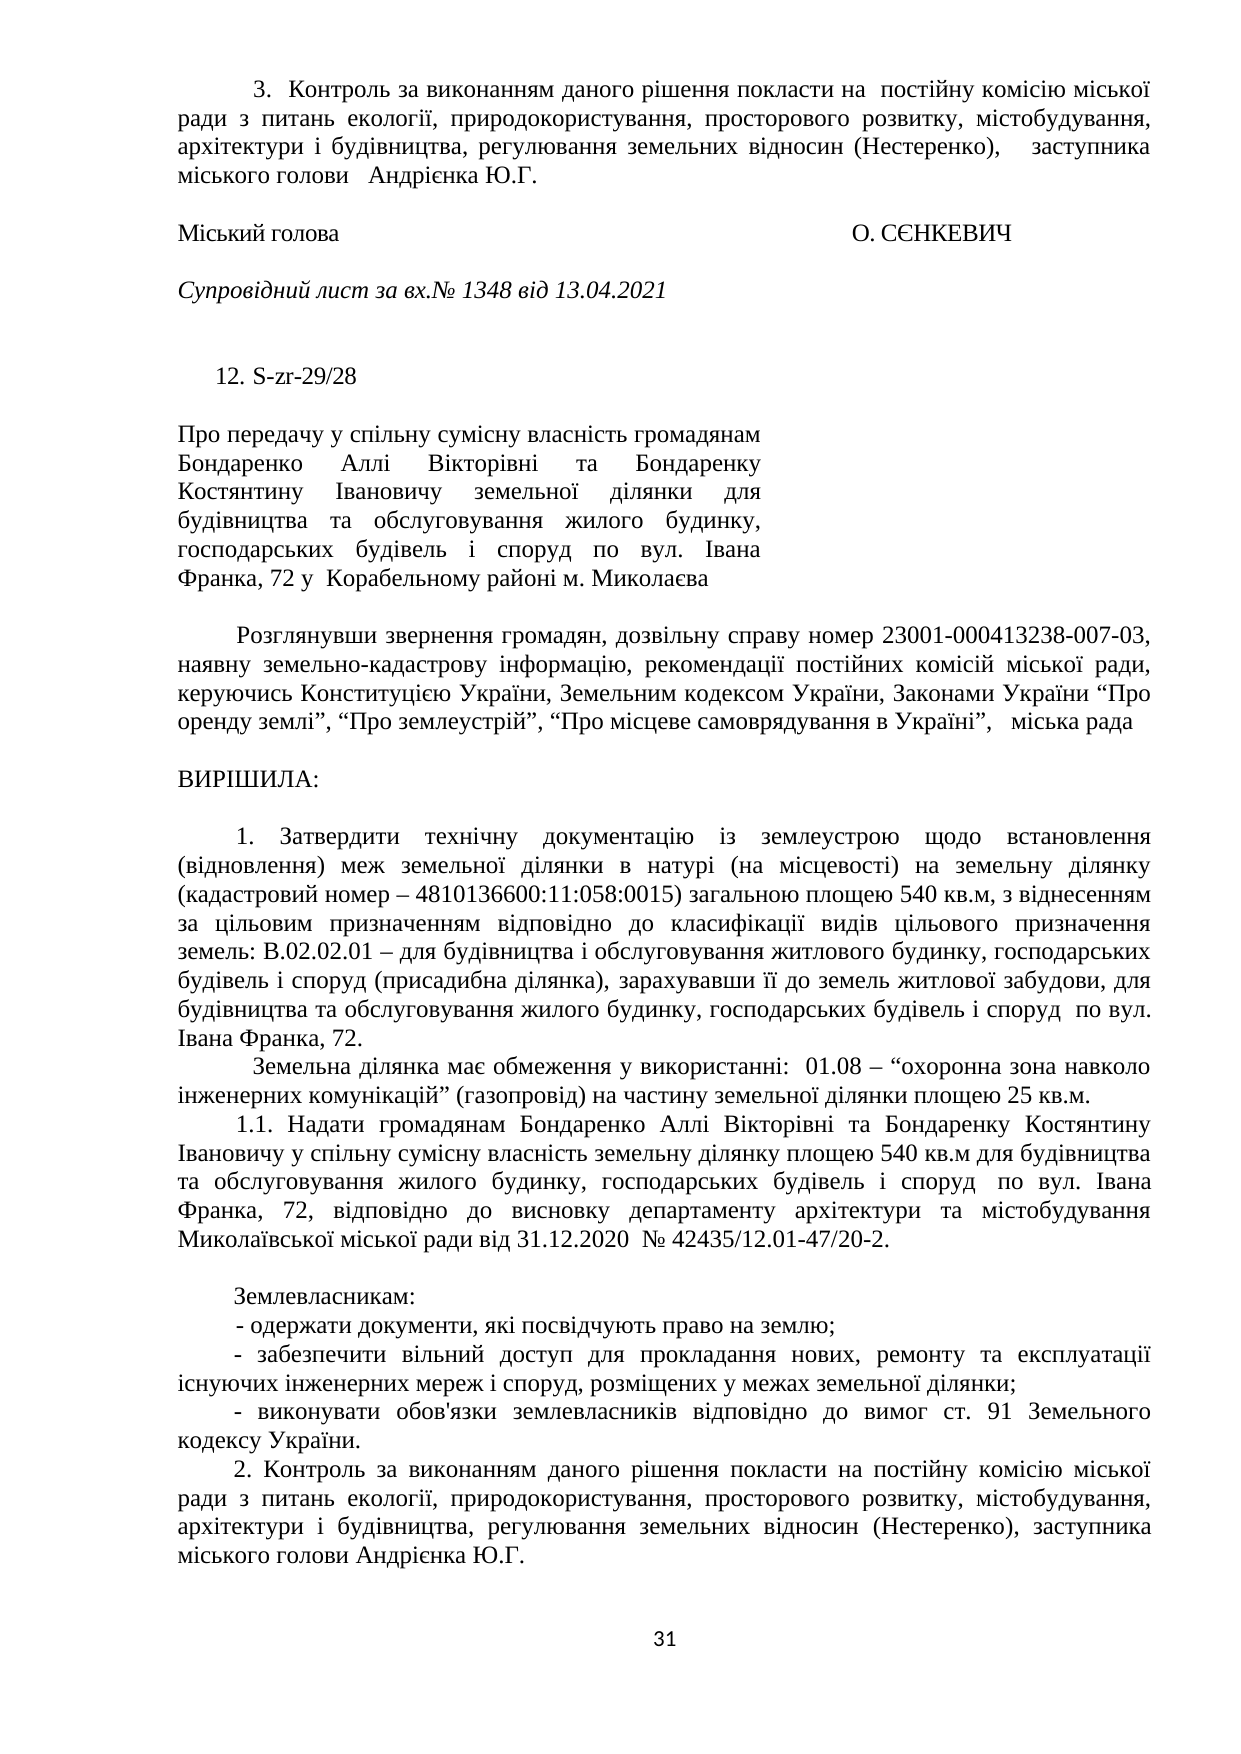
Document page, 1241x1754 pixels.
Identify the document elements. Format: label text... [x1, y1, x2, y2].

text Про передачу у спільну сумісну власність громадянам Бондаренко Аллі Вікторівні та Бондаренку Костянтину Івановичу земельної ділянки для будівництва та обслуговування жилого будинку, господарських будівель і споруд по вул. Івана Франка, 72 у Корабельному районі м. Миколаєва [177, 419, 762, 591]
text 2. Контроль за виконанням даного рішення покласти на постійну комісію міської ради з питань екології, природокористування, просторового розвитку, містобудування, архітектури і будівництва, регулювання земельних відносин (Нестеренко), заступника міського голови Андрієнка Ю.Г. [177, 1454, 1152, 1569]
text Земельна ділянка має обмеження у використанні: 01.08 – “охоронна зона навколо інженерних комунікацій” (газопровід) на частину земельної ділянки площею 25 кв.м. [177, 1051, 1152, 1109]
text - одержати документи, які посвідчують право на землю; [177, 1310, 1152, 1339]
text ВИРІШИЛА: [177, 764, 1152, 793]
text Супровідний лист за вх.№ 1348 від 13.04.2021 [177, 275, 1152, 304]
text 1. Затвердити технічну документацію із землеустрою щодо встановлення (відновлення) меж земельної ділянки в натурі (на місцевості) на земельну ділянку (кадастровий номер – 4810136600:11:058:0015) загальною площею 540 кв.м, з віднесенням за цільовим призначенням відповідно до класифікації видів цільового призначення земель: В.02.02.01 – для будівництва і обслуговування житлового будинку, господарських будівель і споруд (присадибна ділянка), зарахувавши її до земель житлової забудови, для будівництва та обслуговування жилого будинку, господарських будівель і споруд по вул. Івана Франка, 72. [177, 821, 1152, 1051]
text Розглянувши звернення громадян, дозвільну справу номер 23001-000413238-007-03, наявну земельно-кадастрову інформацію, рекомендації постійних комісій міської ради, керуючись Конституцією України, Земельним кодексом України, Законами України “Про оренду землі”, “Про землеустрій”, “Про місцеве самоврядування в Україні”, міська рада [177, 620, 1152, 735]
list S-zr-29/28 [215, 361, 1152, 390]
text - забезпечити вільний доступ для прокладання нових, ремонту та експлуатації існуючих інженерних мереж і споруд, розміщених у межах земельної ділянки; [177, 1339, 1152, 1396]
text Міський голова О. СЄНКЕВИЧ [177, 218, 1152, 246]
text Землевласникам: [177, 1281, 1152, 1310]
text 1.1. Надати громадянам Бондаренко Аллі Вікторівні та Бондаренку Костянтину Івановичу у спільну сумісну власність земельну ділянку площею 540 кв.м для будівництва та обслуговування жилого будинку, господарських будівель і споруд по вул. Івана Франка, 72, відповідно до висновку департаменту архітектури та містобудування Миколаївської міської ради від 31.12.2020 № 42435/12.01-47/20-2. [177, 1109, 1152, 1253]
text 3. Контроль за виконанням даного рішення покласти на постійну комісію міської ради з питань екології, природокористування, просторового розвитку, містобудування, архітектури і будівництва, регулювання земельних відносин (Нестеренко), заступника міського голови Андрієнка Ю.Г. [177, 74, 1152, 189]
text - виконувати обов'язки землевласників відповідно до вимог ст. 91 Земельного кодексу України. [177, 1396, 1152, 1454]
